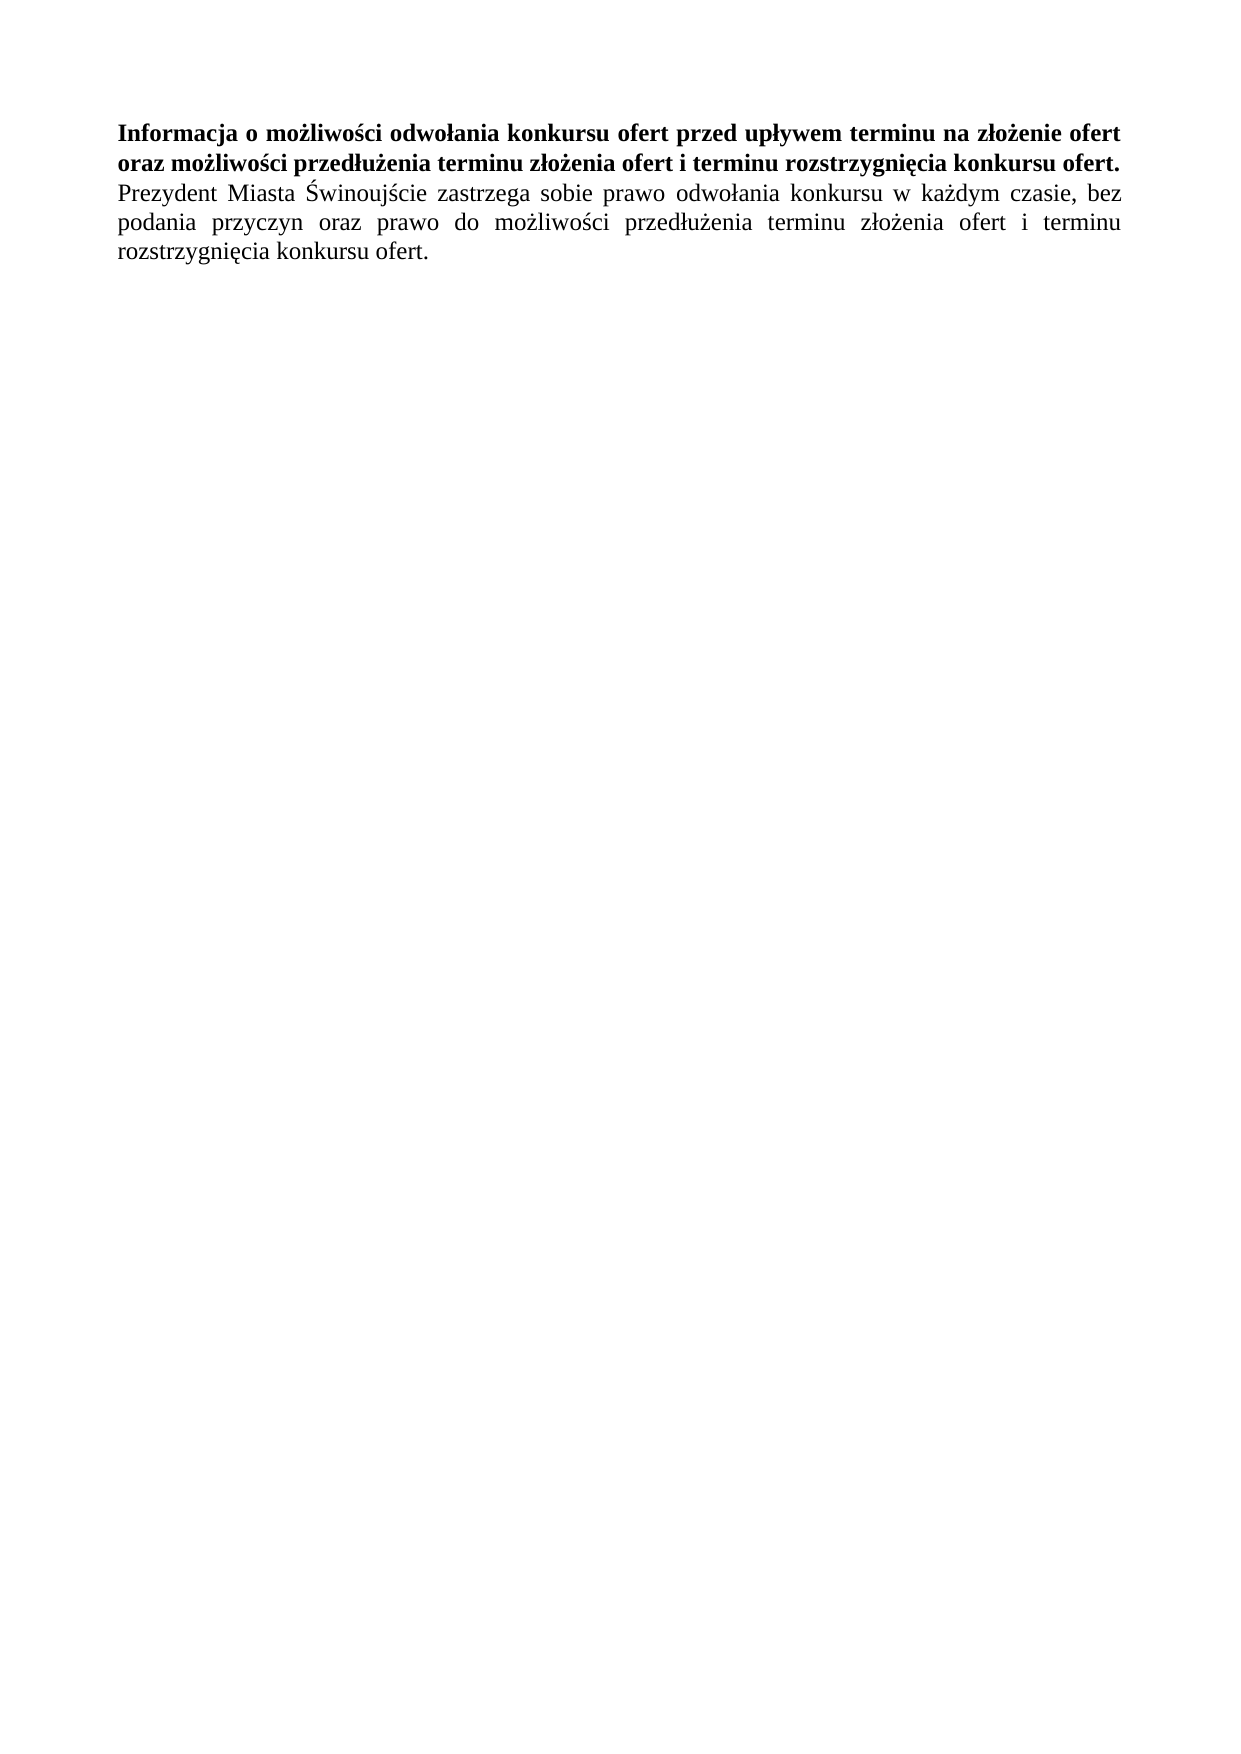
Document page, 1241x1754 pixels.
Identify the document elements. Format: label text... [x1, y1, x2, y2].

text Informacja o możliwości odwołania konkursu ofert przed upływem terminu na złożenie ofert oraz możliwości przedłużenia terminu złożenia ofert i terminu rozstrzygnięcia konkursu ofert. [117, 118, 1122, 177]
text Prezydent Miasta Świnoujście zastrzega sobie prawo odwołania konkursu w każdym czasie, bez podania przyczyn oraz prawo do możliwości przedłużenia terminu złożenia ofert i terminu rozstrzygnięcia konkursu ofert. [117, 178, 1122, 264]
